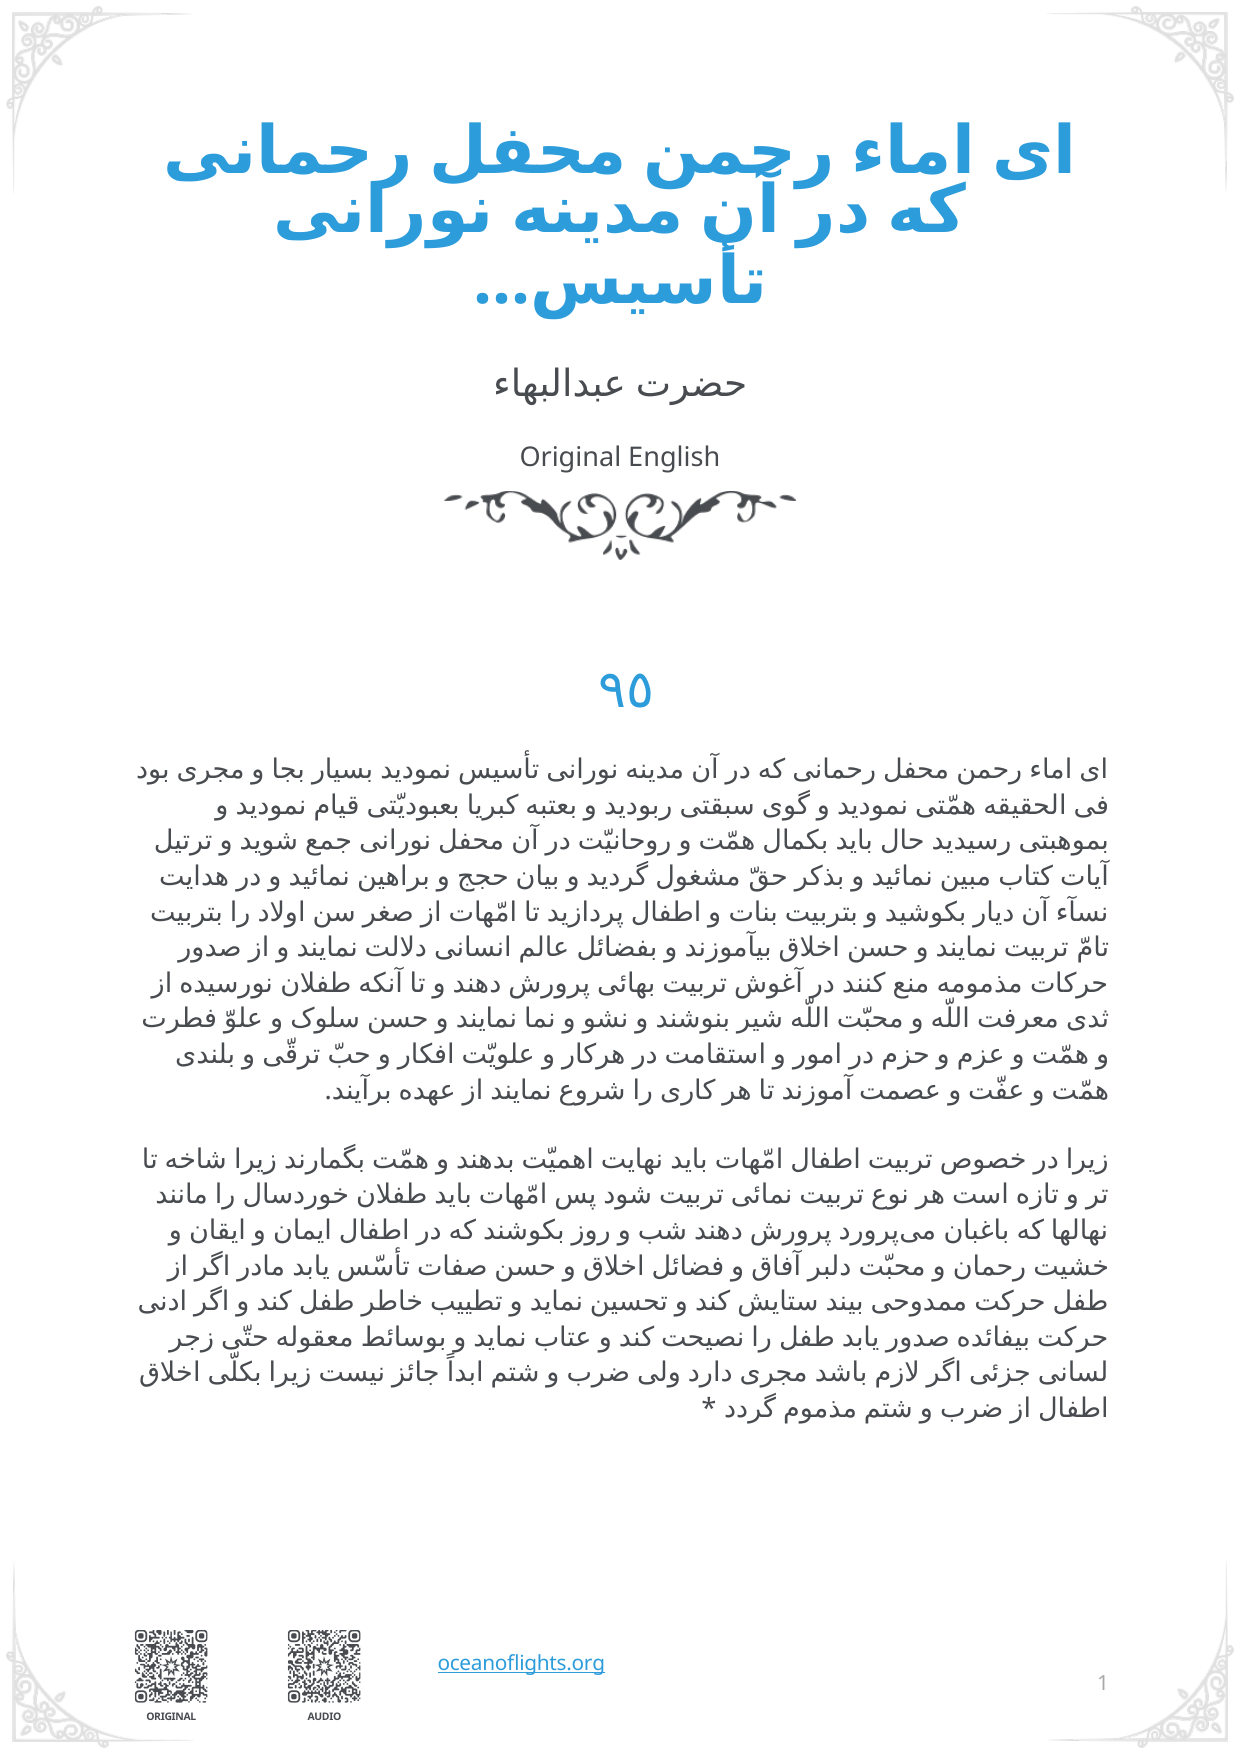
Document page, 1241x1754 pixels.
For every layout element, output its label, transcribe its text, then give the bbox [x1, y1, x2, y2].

title ای اماء رحمن محفل رحمانی که در آن مدينه نورانی تأسيس… [131, 117, 1109, 331]
text حضرت عبدالبهاء [131, 364, 1109, 404]
text ای اماء رحمن محفل رحمانی که در آن مدينه نورانی تأسيس نموديد بسيار بجا و مجری بود فی الحقيقه همّتی نموديد و گوی سبقتی ربوديد و بعتبه کبريا بعبوديّتی قيام نموديد و بموهبتی رسيديد حال بايد بکمال همّت و روحانيّت در آن محفل نورانی جمع شويد و ترتيل آيات کتاب مبين نمائيد و بذکر حقّ مشغول گرديد و بيان حجج و براهين نمائيد و در هدايت نسآء آن ديار بکوشيد و بتربيت بنات و اطفال پردازيد تا امّهات از صغر سن اولاد را بتربيت تامّ تربيت نمايند و حسن اخلاق بيآموزند و بفضائل عالم انسانی دلالت نمايند و از صدور حرکات مذمومه منع کنند در آغوش تربيت بهائی پرورش دهند و تا آنکه طفلان نورسيده از ثدی معرفت اللّه و محبّت اللّه شير بنوشند و نشو و نما نمايند و حسن سلوک و علوّ فطرت و همّت و عزم و حزم در امور و استقامت در هرکار و علويّت افکار و حبّ ترقّی و بلندی همّت و عفّت و عصمت آموزند تا هر کاری را شروع نمايند از عهده برآيند. [131, 754, 1109, 1110]
picture [1046, 6, 1234, 194]
picture [6, 1560, 208, 1748]
text زيرا در خصوص تربيت اطفال امّهات بايد نهايت اهميّت بدهند و همّت بگمارند زيرا شاخه تا تر و تازه است هر نوع تربيت نمائی تربيت شود پس امّهات بايد طفلان خوردسال را مانند نهالها که باغبان می‌پرورد پرورش دهند شب و روز بکوشند که در اطفال ايمان و ايقان و خشيت رحمان و محبّت دلبر آفاق و فضائل اخلاق و حسن صفات تأسّس يابد مادر اگر از طفل حرکت ممدوحی بيند ستايش کند و تحسين نمايد و تطييب خاطر طفل کند و اگر ادنی حرکت بيفائده صدور يابد طفل را نصيحت کند و عتاب نمايد و بوسائط معقوله حتّی زجر لسانی جزئی اگر لازم باشد مجری دارد ولی ضرب و شتم ابداً جائز نيست زيرا بکلّی اخلاق اطفال از ضرب و شتم مذموم گردد * [131, 1144, 1109, 1428]
subtitle ٩٥ [131, 656, 1109, 721]
picture [444, 491, 797, 560]
picture [287, 1630, 361, 1703]
text Original English [131, 437, 1109, 474]
picture [6, 6, 194, 194]
picture [1046, 1560, 1234, 1748]
